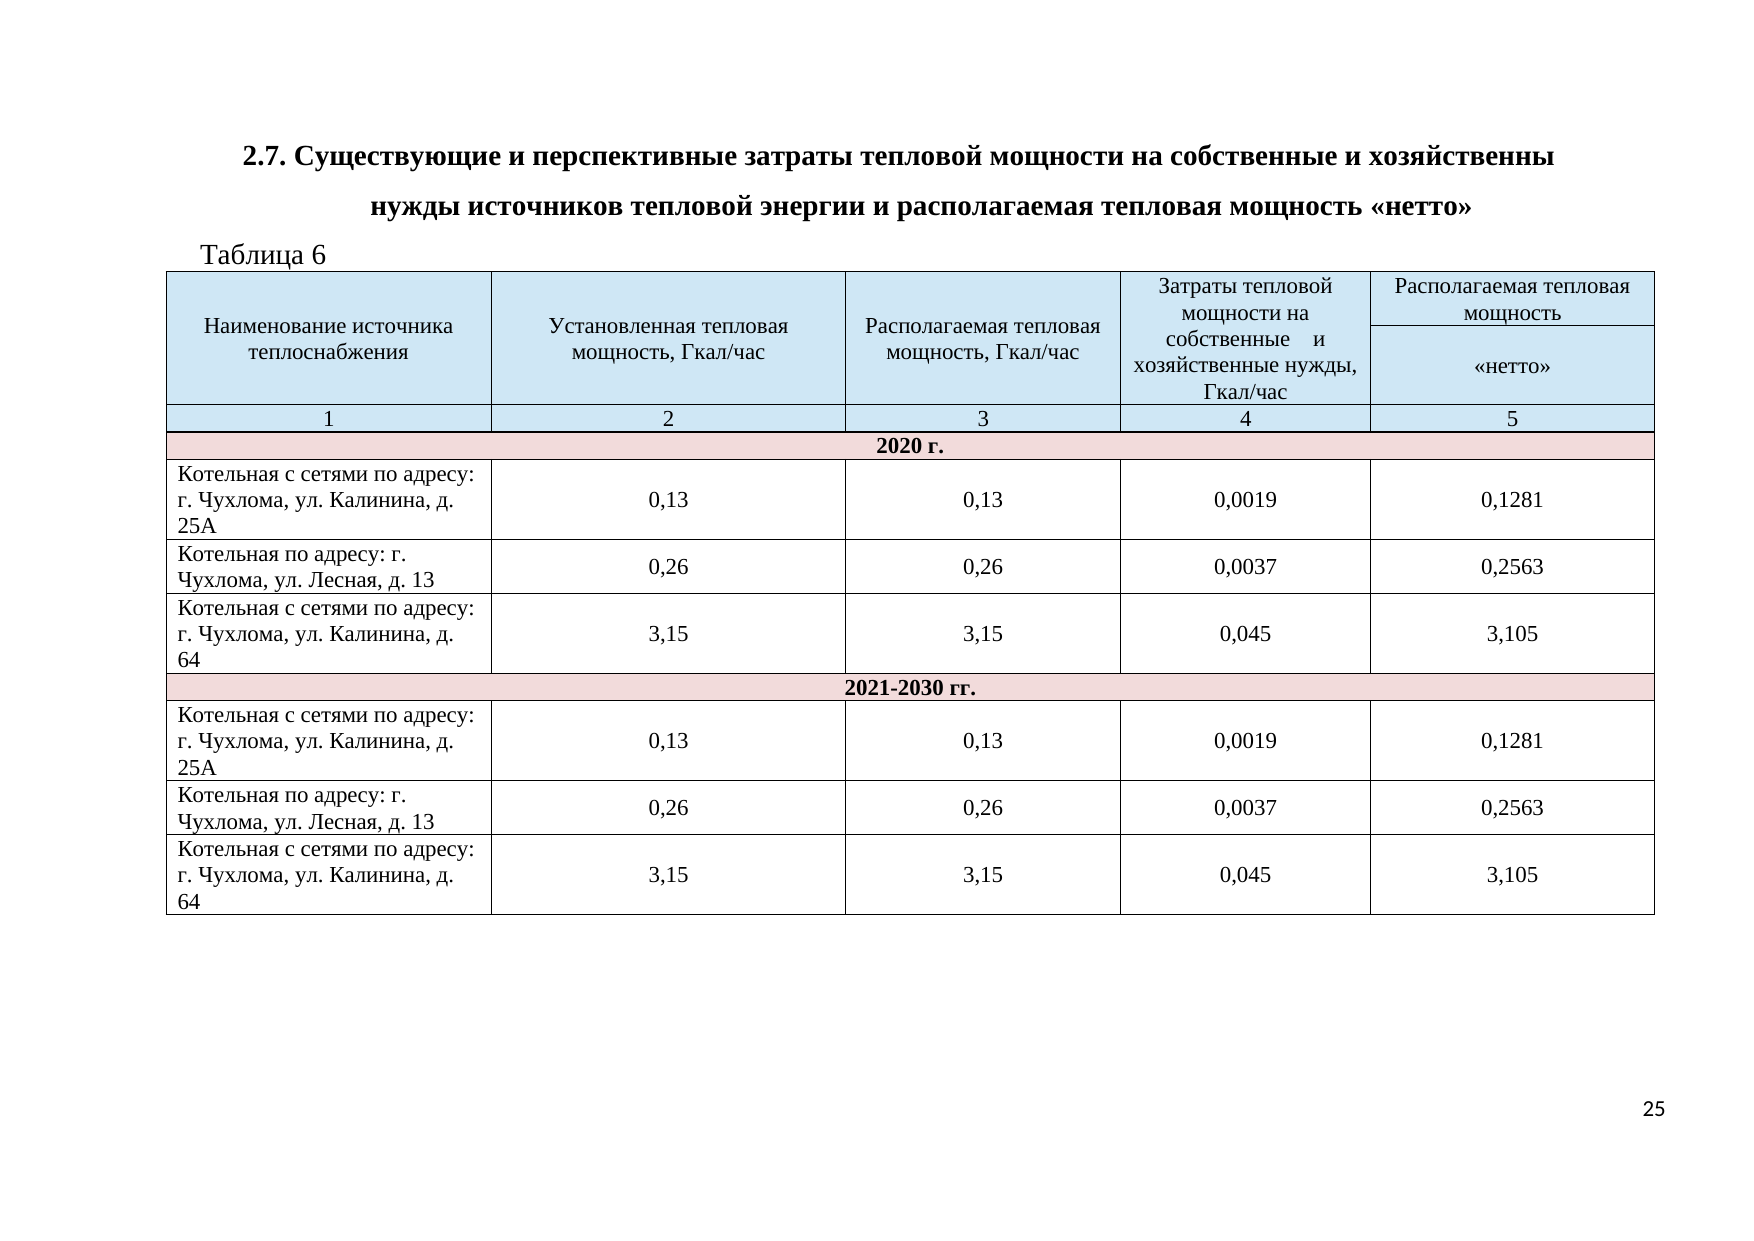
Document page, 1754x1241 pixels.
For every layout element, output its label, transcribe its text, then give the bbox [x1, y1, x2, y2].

table_cell 3,105 [1371, 835, 1654, 914]
table_cell 0,26 [846, 540, 1120, 593]
table_cell 0,26 [846, 781, 1120, 834]
table_cell 3 [846, 405, 1120, 431]
table_cell 0,26 [492, 540, 845, 593]
table_cell 0,2563 [1371, 781, 1654, 834]
table_cell 3,15 [846, 594, 1120, 673]
table_header Располагаемая тепловая мощность, Гкал/час [846, 272, 1120, 404]
table_cell 2020 г. [167, 433, 1654, 459]
table_cell 3,15 [492, 594, 845, 673]
table_cell 0,0019 [1121, 460, 1370, 539]
table_cell 5 [1371, 405, 1654, 431]
table_cell 0,13 [846, 701, 1120, 780]
table_header Наименование источника теплоснабжения [167, 272, 491, 404]
table_cell Котельная с сетями по адресу: г. Чухлома, ул. Калинина, д. 64 [167, 835, 491, 914]
table_cell 0,1281 [1371, 701, 1654, 780]
table_cell 0,13 [492, 701, 845, 780]
table_cell 0,0019 [1121, 701, 1370, 780]
table_header Установленная тепловая мощность, Гкал/час [492, 272, 845, 404]
text 2.7. Существующие и перспективные затраты тепловой мощности на собственные и хозяйственны нужды источников тепловой энергии и располагаемая тепловая мощность «нетто» [132, 138, 1665, 221]
table_cell 0,2563 [1371, 540, 1654, 593]
table_cell «нетто» [1371, 326, 1654, 404]
table_cell 0,13 [492, 460, 845, 539]
table_cell 3,15 [846, 835, 1120, 914]
table_cell 0,26 [492, 781, 845, 834]
table_cell 4 [1121, 405, 1370, 431]
table_cell 3,15 [492, 835, 845, 914]
table_cell 0,1281 [1371, 460, 1654, 539]
table_cell Котельная с сетями по адресу: г. Чухлома, ул. Калинина, д. 25А [167, 701, 491, 780]
table_cell Котельная по адресу: г. Чухлома, ул. Лесная, д. 13 [167, 540, 491, 593]
table_cell 3,105 [1371, 594, 1654, 673]
table_cell Котельная с сетями по адресу: г. Чухлома, ул. Калинина, д. 64 [167, 594, 491, 673]
table_cell Котельная с сетями по адресу: г. Чухлома, ул. Калинина, д. 25А [167, 460, 491, 539]
table_cell 2 [492, 405, 845, 431]
table_cell 0,045 [1121, 594, 1370, 673]
table_cell 0,0037 [1121, 540, 1370, 593]
table_cell 2021-2030 гг. [167, 674, 1654, 700]
table_header Располагаемая тепловая мощность [1371, 272, 1654, 325]
table_cell 0,0037 [1121, 781, 1370, 834]
table_cell 0,045 [1121, 835, 1370, 914]
table_header Затраты тепловой мощности на собственные и хозяйственные нужды, Гкал/час [1121, 272, 1370, 404]
table_cell 1 [167, 405, 491, 431]
table_cell Котельная по адресу: г. Чухлома, ул. Лесная, д. 13 [167, 781, 491, 834]
table_cell 0,13 [846, 460, 1120, 539]
text Таблица 6 [200, 238, 1665, 271]
